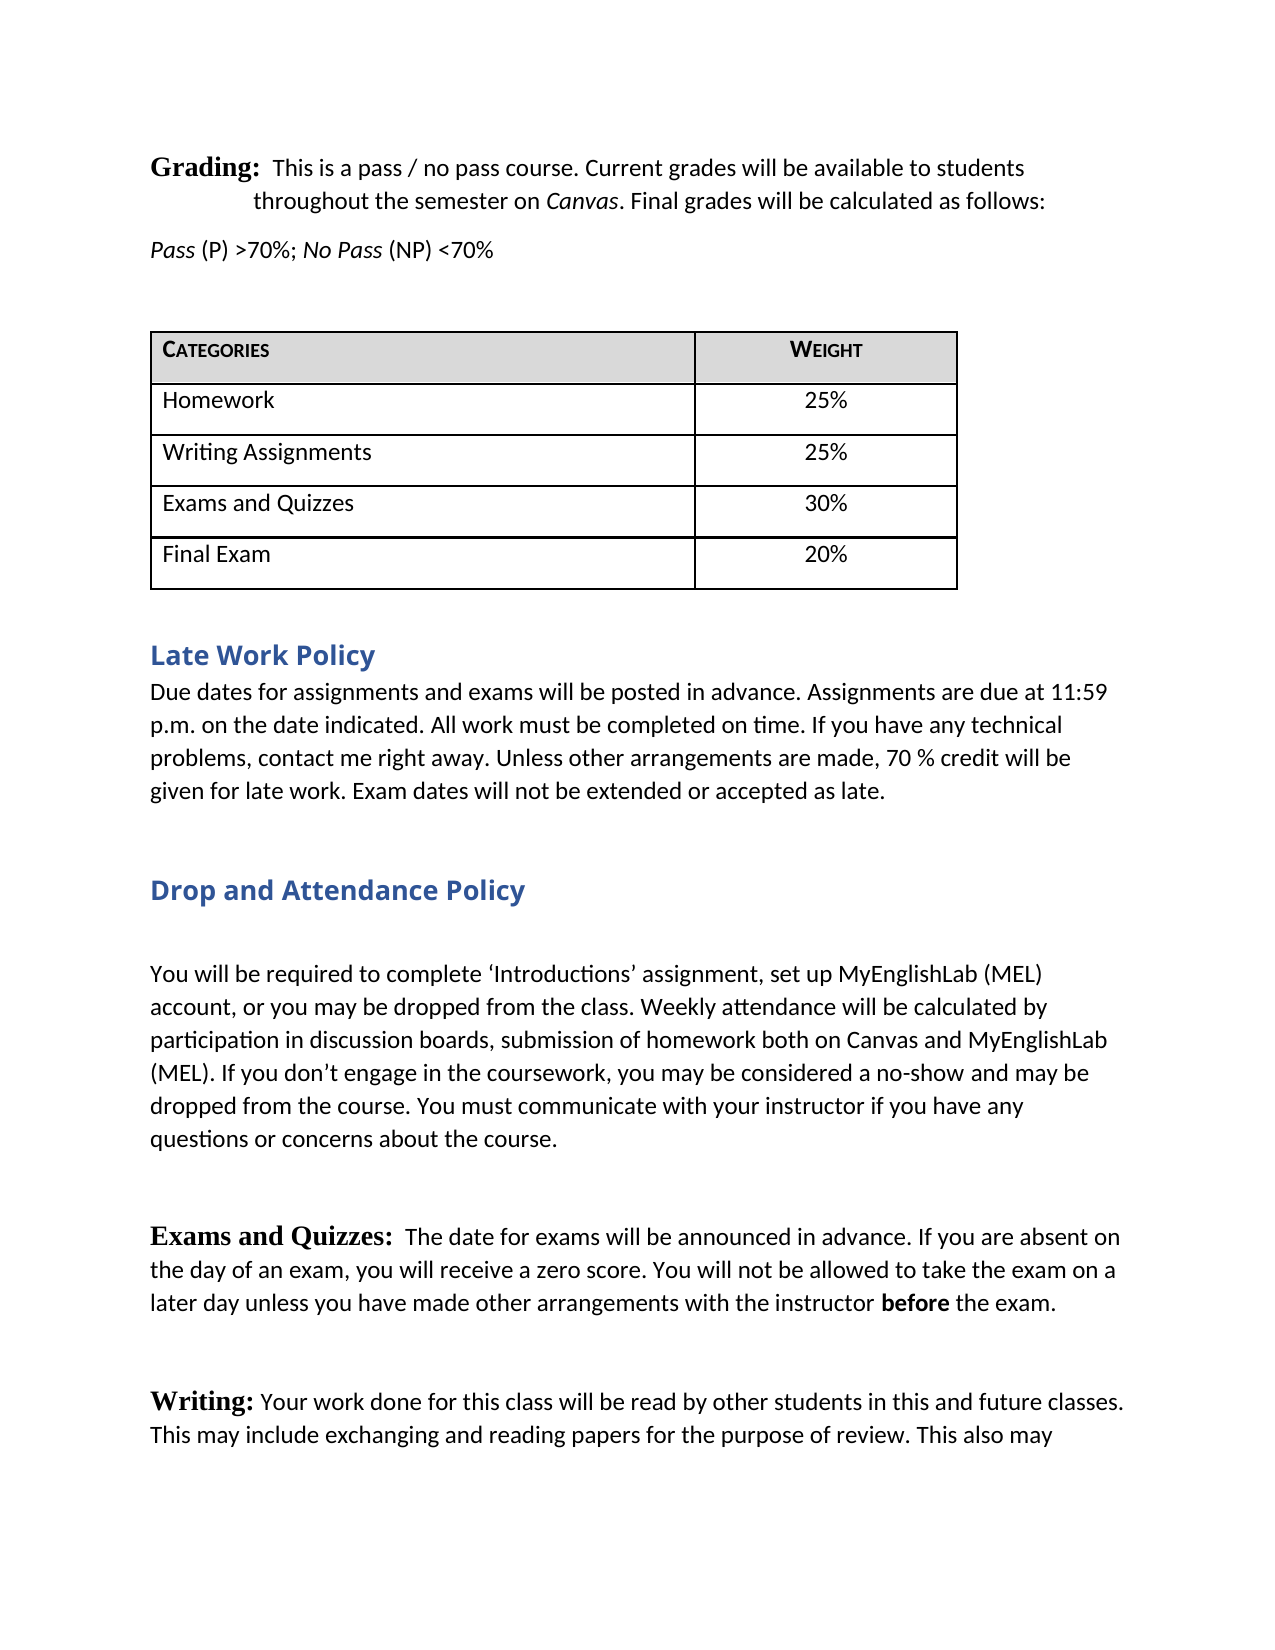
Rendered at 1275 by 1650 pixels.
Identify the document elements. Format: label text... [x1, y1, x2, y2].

text You will be required to complete ‘Introductions’ assignment, set up MyEnglishLab (MEL) account, or you may be dropped from the class. Weekly attendance will be calculated by participation in discussion boards, submission of homework both on Canvas and MyEnglishLab (MEL). If you don’t engage in the coursework, you may be considered a no-show and may be dropped from the course. You must communicate with your instructor if you have any questions or concerns about the course. [150, 958, 1125, 1153]
table_cell Final Exam [152, 539, 694, 588]
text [150, 1384, 1125, 1449]
table_cell 20% [696, 539, 956, 588]
text Exams and Quizzes: The date for exams will be announced in advance. If you are absent on the day of an exam, you will receive a zero score. You will not be allowed to take the exam on a later day unless you have made other arrangements with the instructor before the exam. [150, 1219, 1125, 1318]
table_header Categories [152, 333, 694, 382]
subtitle Late Work Policy [150, 637, 1125, 674]
subtitle Drop and Attendance Policy [150, 872, 1125, 909]
table_cell 30% [696, 487, 956, 536]
table_header Weight [696, 333, 956, 382]
table_cell Writing Assignments [152, 436, 694, 485]
table_cell Exams and Quizzes [152, 487, 694, 536]
table_cell Homework [152, 385, 694, 434]
text Pass (P) >70%; No Pass (NP) <70% [150, 234, 1125, 265]
text Due dates for assignments and exams will be posted in advance. Assignments are due at 11:59 p.m. on the date indicated. All work must be completed on time. If you have any technical problems, contact me right away. Unless other arrangements are made, 70 % credit will be given for late work. Exam dates will not be extended or accepted as late. [150, 677, 1125, 806]
table_cell 25% [696, 436, 956, 485]
table_cell 25% [696, 385, 956, 434]
text Grading: This is a pass / no pass course. Current grades will be available to students throughout the semester on Canvas. Final grades will be calculated as follows: [150, 150, 1125, 216]
